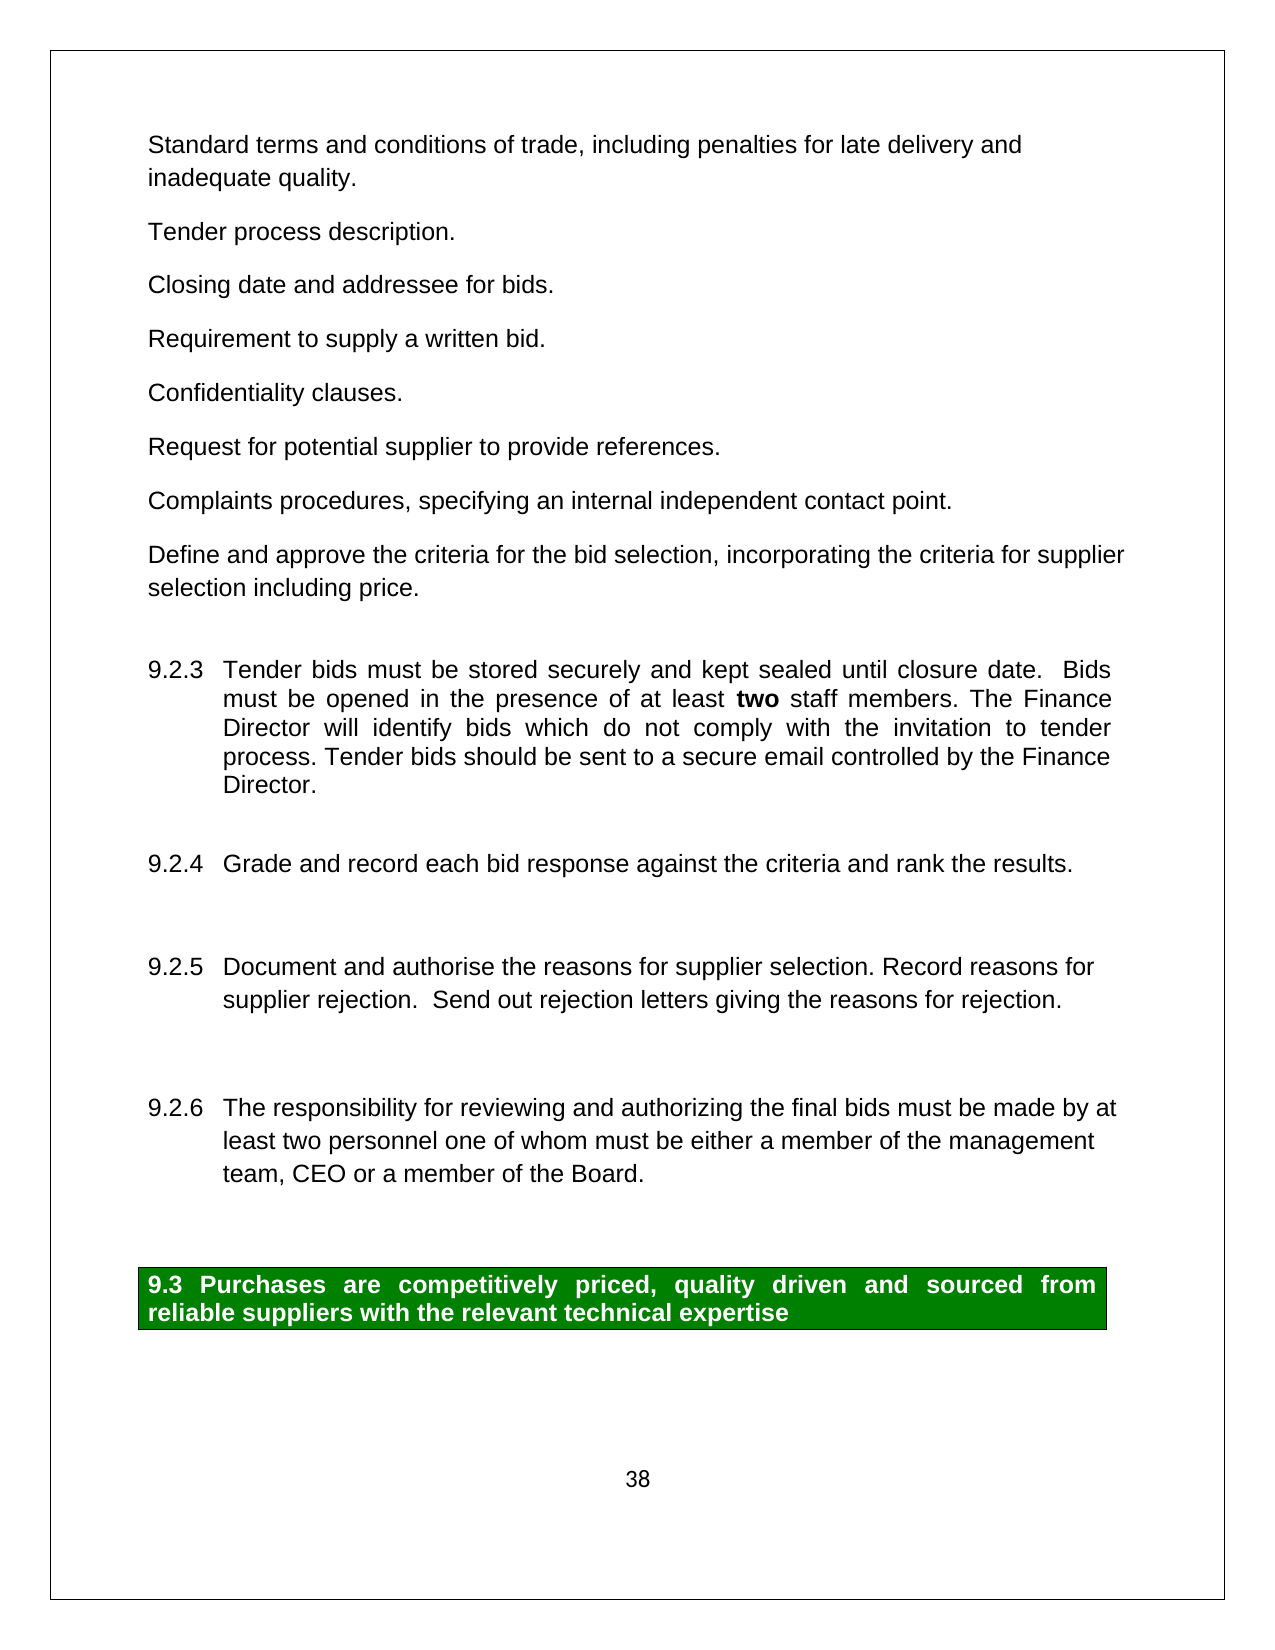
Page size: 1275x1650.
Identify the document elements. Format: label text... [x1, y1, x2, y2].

text 9.2.4 Grade and record each bid response against the criteria and rank the results. [148, 849, 1127, 877]
text Tender process description. [148, 217, 1127, 245]
text Define and approve the criteria for the bid selection, incorporating the criteria for supplier selection including price. [148, 540, 1127, 601]
text Closing date and addressee for bids. [148, 270, 1127, 299]
text Request for potential supplier to provide references. [148, 432, 1127, 461]
text 9.2.3 Tender bids must be stored securely and kept sealed until closure date. Bids must be opened in the presence of at least two staff members. The Finance Director will identify bids which do not comply with the invitation to tender process. Tender bids should be sent to a secure email controlled by the Finance Director. [148, 655, 1113, 799]
text 9.3 Purchases are competitively priced, quality driven and sourced from reliable suppliers with the relevant technical expertise [139, 1268, 1106, 1329]
text Confidentiality clauses. [148, 378, 1127, 407]
text 9.2.6 The responsibility for reviewing and authorizing the final bids must be made by at least two personnel one of whom must be either a member of the management team, CEO or a member of the Board. [148, 1093, 1127, 1188]
text Requirement to supply a written bid. [148, 324, 1127, 353]
text Complaints procedures, specifying an internal independent contact point. [148, 486, 1127, 514]
text Standard terms and conditions of trade, including penalties for late delivery and inadequate quality. [148, 130, 1127, 191]
text 9.2.5 Document and authorise the reasons for supplier selection. Record reasons for supplier rejection. Send out rejection letters giving the reasons for rejection. [148, 952, 1127, 1014]
